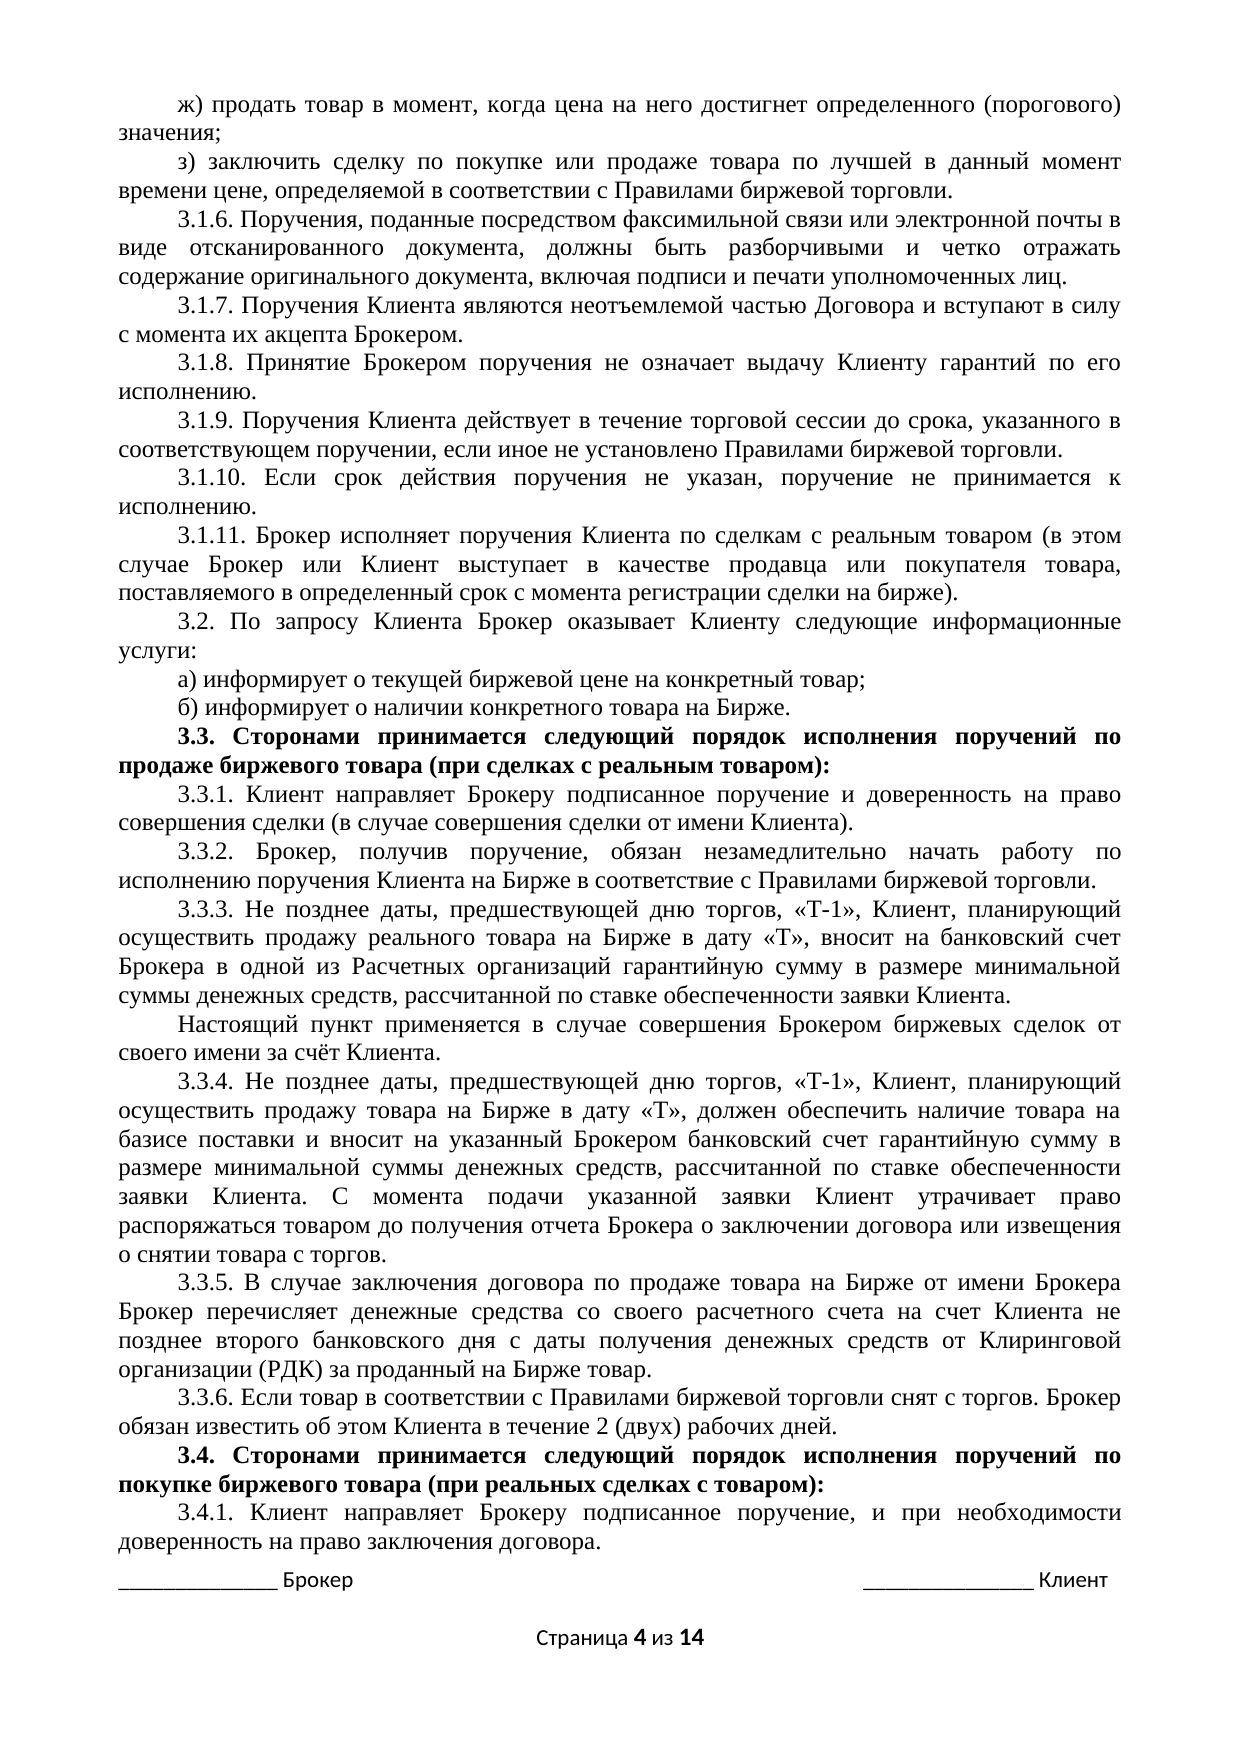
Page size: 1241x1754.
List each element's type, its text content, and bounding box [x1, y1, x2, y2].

text б) информирует о наличии конкретного товара на Бирже. [118, 692, 1122, 721]
text 3.4.1. Клиент направляет Брокеру подписанное поручение, и при необходимости доверенность на право заключения договора. [118, 1497, 1122, 1555]
text 3.3.4. Не позднее даты, предшествующей дню торгов, «Т-1», Клиент, планирующий осуществить продажу товара на Бирже в дату «Т», должен обеспечить наличие товара на базисе поставки и вносит на указанный Брокером банковский счет гарантийную сумму в размере минимальной суммы денежных средств, рассчитанной по ставке обеспеченности заявки Клиента. С момента подачи указанной заявки Клиент утрачивает право распоряжаться товаром до получения отчета Брокера о заключении договора или извещения о снятии товара с торгов. [118, 1066, 1122, 1267]
text 3.1.10. Если срок действия поручения не указан, поручение не принимается к исполнению. [118, 462, 1122, 520]
text 3.3.3. Не позднее даты, предшествующей дню торгов, «Т-1», Клиент, планирующий осуществить продажу реального товара на Бирже в дату «Т», вносит на банковский счет Брокера в одной из Расчетных организаций гарантийную сумму в размере минимальной суммы денежных средств, рассчитанной по ставке обеспеченности заявки Клиента. [118, 894, 1122, 1009]
text 3.4. Сторонами принимается следующий порядок исполнения поручений по покупке биржевого товара (при реальных сделках с товаром): [118, 1440, 1122, 1497]
text 3.3.1. Клиент направляет Брокеру подписанное поручение и доверенность на право совершения сделки (в случае совершения сделки от имени Клиента). [118, 779, 1122, 836]
text 3.3.5. В случае заключения договора по продаже товара на Бирже от имени Брокера Брокер перечисляет денежные средства со своего расчетного счета на счет Клиента не позднее второго банковского дня с даты получения денежных средств от Клиринговой организации (РДК) за проданный на Бирже товар. [118, 1267, 1122, 1382]
text 3.3. Сторонами принимается следующий порядок исполнения поручений по продаже биржевого товара (при сделках с реальным товаром): [118, 721, 1122, 779]
text 3.1.8. Принятие Брокером поручения не означает выдачу Клиенту гарантий по его исполнению. [118, 347, 1122, 405]
text з) заключить сделку по покупке или продаже товара по лучшей в данный момент времени цене, определяемой в соответствии с Правилами биржевой торговли. [118, 146, 1122, 204]
text 3.2. По запросу Клиента Брокер оказывает Клиенту следующие информационные услуги: [118, 606, 1122, 664]
text 3.1.6. Поручения, поданные посредством факсимильной связи или электронной почты в виде отсканированного документа, должны быть разборчивыми и четко отражать содержание оригинального документа, включая подписи и печати уполномоченных лиц. [118, 204, 1122, 290]
text 3.3.2. Брокер, получив поручение, обязан незамедлительно начать работу по исполнению поручения Клиента на Бирже в соответствие с Правилами биржевой торговли. [118, 836, 1122, 894]
text ж) продать товар в момент, когда цена на него достигнет определенного (порогового) значения; [118, 89, 1122, 146]
text а) информирует о текущей биржевой цене на конкретный товар; [118, 664, 1122, 692]
text Настоящий пункт применяется в случае совершения Брокером биржевых сделок от своего имени за счёт Клиента. [118, 1009, 1122, 1066]
text 3.1.9. Поручения Клиента действует в течение торговой сессии до срока, указанного в соответствующем поручении, если иное не установлено Правилами биржевой торговли. [118, 405, 1122, 462]
text 3.3.6. Если товар в соответствии с Правилами биржевой торговли снят с торгов. Брокер обязан известить об этом Клиента в течение 2 (двух) рабочих дней. [118, 1382, 1122, 1440]
text 3.1.11. Брокер исполняет поручения Клиента по сделкам с реальным товаром (в этом случае Брокер или Клиент выступает в качестве продавца или покупателя товара, поставляемого в определенный срок с момента регистрации сделки на бирже). [118, 520, 1122, 606]
text 3.1.7. Поручения Клиента являются неотъемлемой частью Договора и вступают в силу с момента их акцепта Брокером. [118, 290, 1122, 347]
